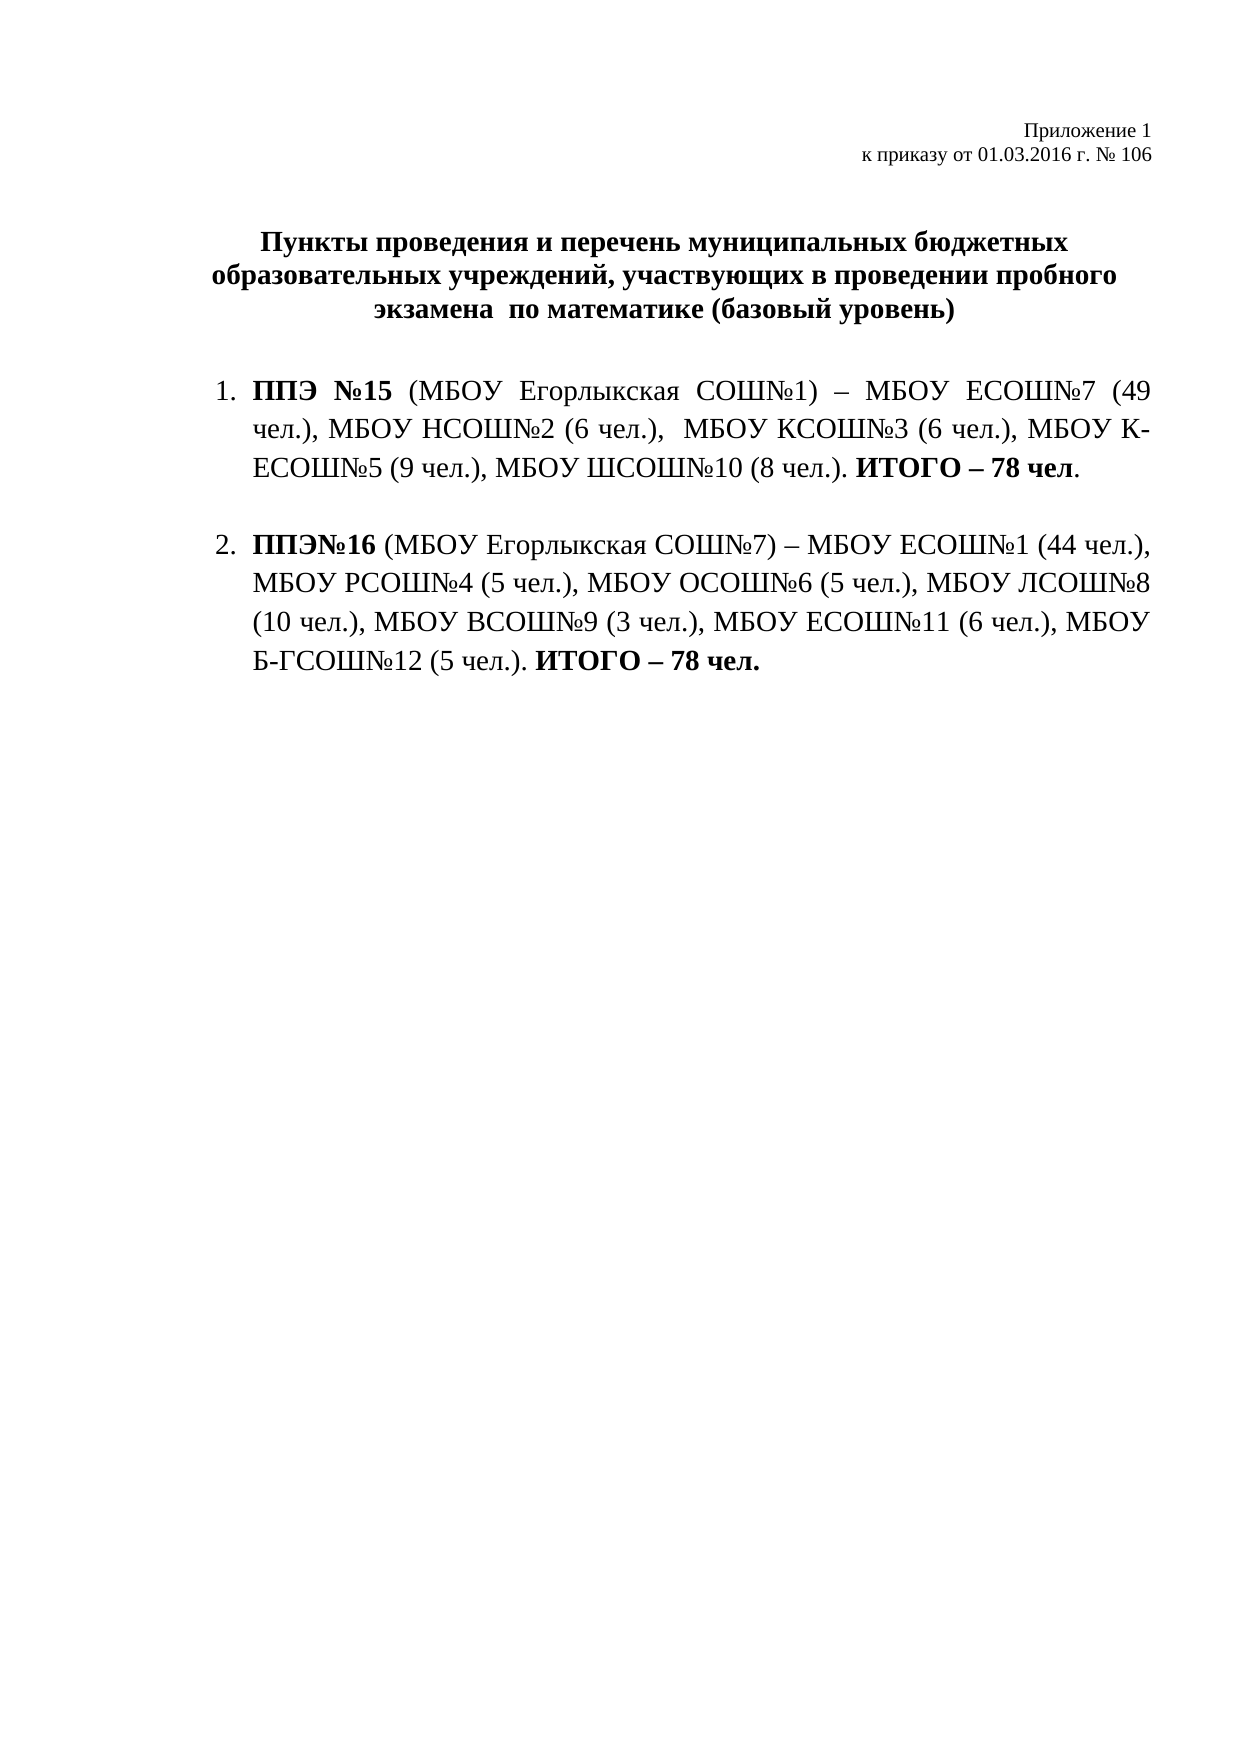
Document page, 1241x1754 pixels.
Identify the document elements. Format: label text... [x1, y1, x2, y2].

text к приказу от 01.03.2016 г. № 106 [177, 142, 1152, 166]
text Пункты проведения и перечень муниципальных бюджетных образовательных учреждений, участвующих в проведении пробного экзамена по математике (базовый уровень) [177, 224, 1152, 324]
list ППЭ №15 (МБОУ Егорлыкская СОШ№1) – МБОУ ЕСОШ№7 (49 чел.), МБОУ НСОШ№2 (6 чел.), МБОУ КСОШ№3 (6 чел.), МБОУ К-ЕСОШ№5 (9 чел.), МБОУ ШСОШ№10 (8 чел.). ИТОГО – 78 чел. [215, 373, 1152, 483]
text Приложение 1 [177, 118, 1152, 142]
list ППЭ№16 (МБОУ Егорлыкская СОШ№7) – МБОУ ЕСОШ№1 (44 чел.), МБОУ РСОШ№4 (5 чел.), МБОУ ОСОШ№6 (5 чел.), МБОУ ЛСОШ№8 (10 чел.), МБОУ ВСОШ№9 (3 чел.), МБОУ ЕСОШ№11 (6 чел.), МБОУ Б-ГСОШ№12 (5 чел.). ИТОГО – 78 чел. [215, 527, 1152, 676]
